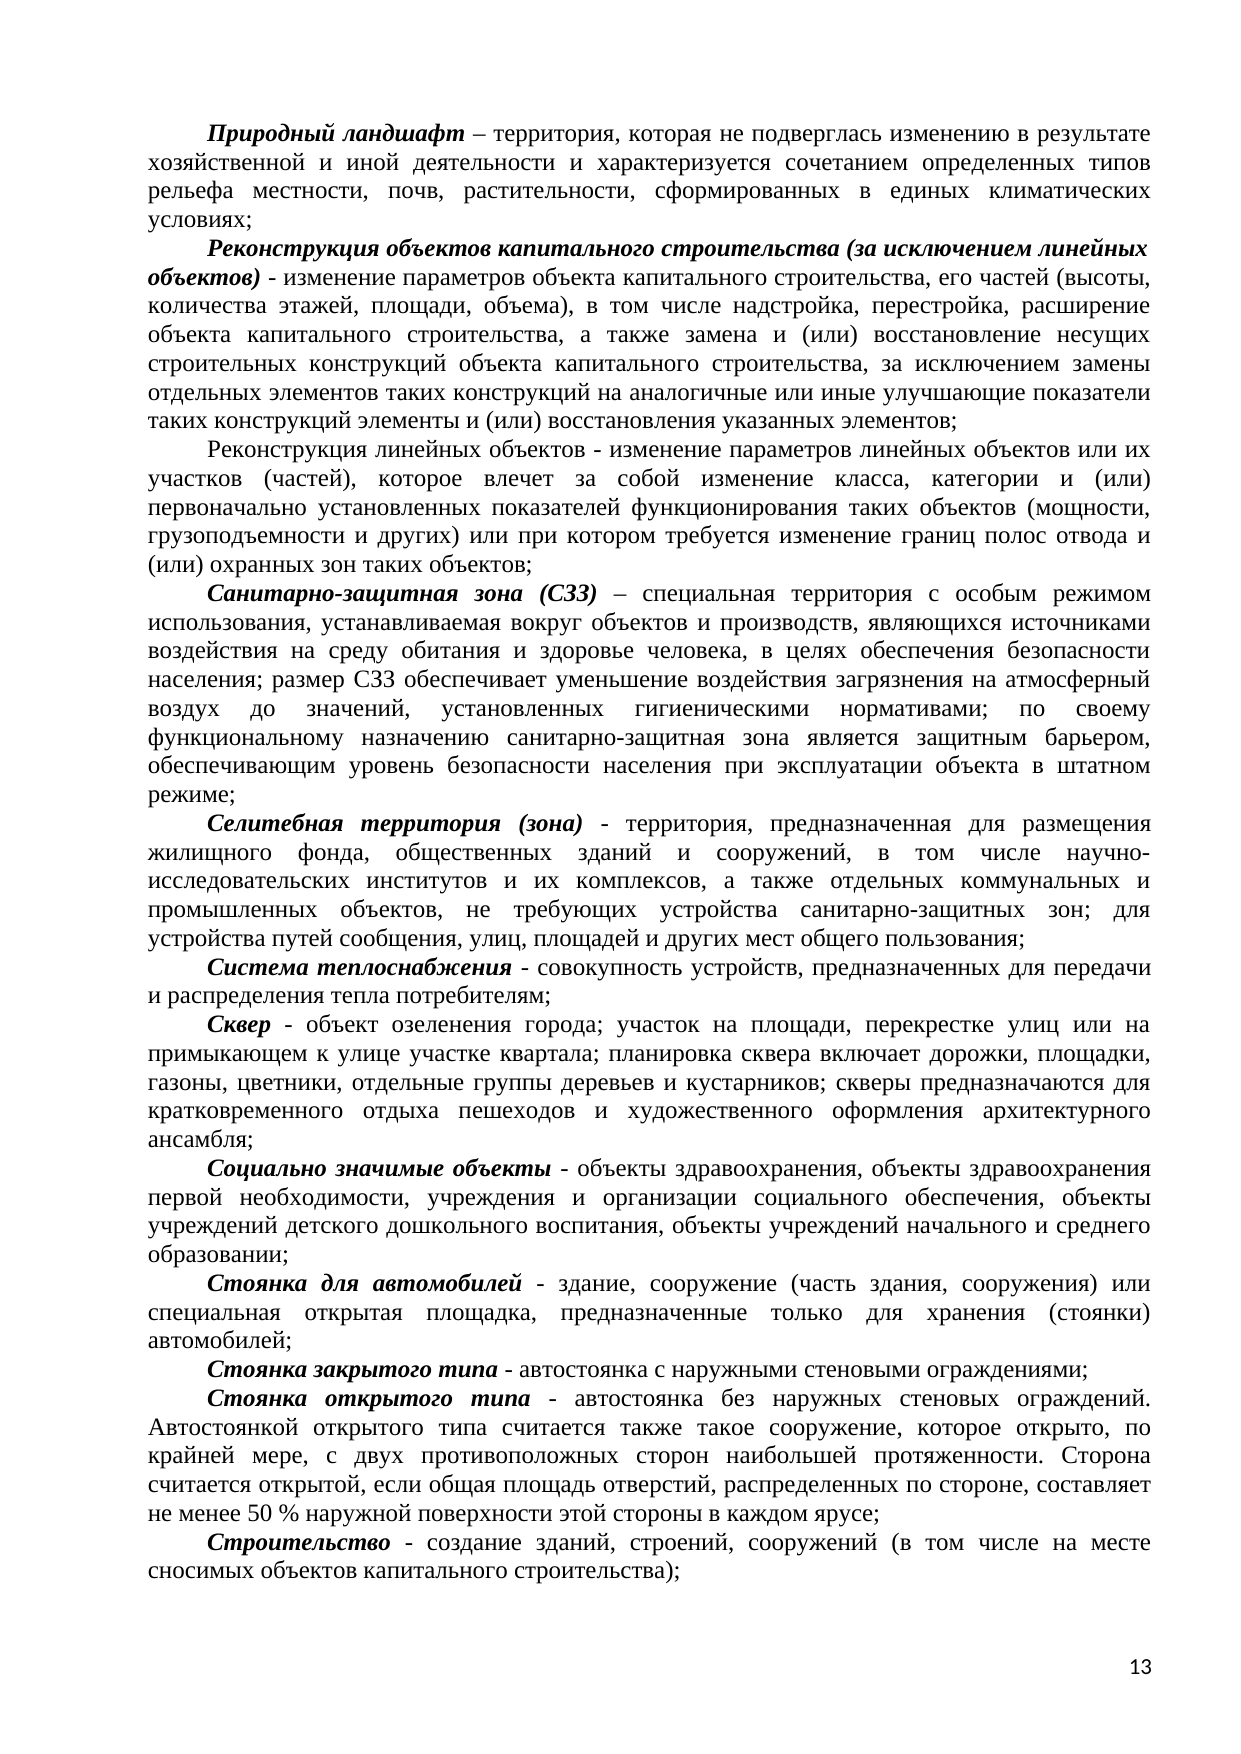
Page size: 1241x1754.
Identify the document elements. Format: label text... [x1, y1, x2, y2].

text Стоянка закрытого типа - автостоянка с наружными стеновыми ограждениями; [148, 1354, 1152, 1383]
text Реконструкция объектов капитального строительства (за исключением линейных объектов) - изменение параметров объекта капитального строительства, его частей (высоты, количества этажей, площади, объема), в том числе надстройка, перестройка, расширение объекта капитального строительства, а также замена и (или) восстановление несущих строительных конструкций объекта капитального строительства, за исключением замены отдельных элементов таких конструкций на аналогичные или иные улучшающие показатели таких конструкций элементы и (или) восстановления указанных элементов; [148, 233, 1152, 434]
text Природный ландшафт – территория, которая не подверглась изменению в результате хозяйственной и иной деятельности и характеризуется сочетанием определенных типов рельефа местности, почв, растительности, сформированных в единых климатических условиях; [148, 118, 1152, 233]
text Стоянка для автомобилей - здание, сооружение (часть здания, сооружения) или специальная открытая площадка, предназначенные только для хранения (стоянки) автомобилей; [148, 1268, 1152, 1354]
text Система теплоснабжения - совокупность устройств, предназначенных для передачи и распределения тепла потребителям; [148, 952, 1152, 1009]
text Сквер - объект озеленения города; участок на площади, перекрестке улиц или на примыкающем к улице участке квартала; планировка сквера включает дорожки, площадки, газоны, цветники, отдельные группы деревьев и кустарников; скверы предназначаются для кратковременного отдыха пешеходов и художественного оформления архитектурного ансамбля; [148, 1009, 1152, 1153]
text Стоянка открытого типа - автостоянка без наружных стеновых ограждений. Автостоянкой открытого типа считается также такое сооружение, которое открыто, по крайней мере, с двух противоположных сторон наибольшей протяженности. Сторона считается открытой, если общая площадь отверстий, распределенных по стороне, составляет не менее 50 % наружной поверхности этой стороны в каждом ярусе; [148, 1383, 1152, 1527]
text Социально значимые объекты - объекты здравоохранения, объекты здравоохранения первой необходимости, учреждения и организации социального обеспечения, объекты учреждений детского дошкольного воспитания, объекты учреждений начального и среднего образовании; [148, 1153, 1152, 1268]
text Реконструкция линейных объектов - изменение параметров линейных объектов или их участков (частей), которое влечет за собой изменение класса, категории и (или) первоначально установленных показателей функционирования таких объектов (мощности, грузоподъемности и других) или при котором требуется изменение границ полос отвода и (или) охранных зон таких объектов; [148, 434, 1152, 578]
text Селитебная территория (зона) - территория, предназначенная для размещения жилищного фонда, общественных зданий и сооружений, в том числе научно-исследовательских институтов и их комплексов, а также отдельных коммунальных и промышленных объектов, не требующих устройства санитарно-защитных зон; для устройства путей сообщения, улиц, площадей и других мест общего пользования; [148, 808, 1152, 952]
text Санитарно-защитная зона (СЗЗ) – специальная территория с особым режимом использования, устанавливаемая вокруг объектов и производств, являющихся источниками воздействия на среду обитания и здоровье человека, в целях обеспечения безопасности населения; размер СЗЗ обеспечивает уменьшение воздействия загрязнения на атмосферный воздух до значений, установленных гигиеническими нормативами; по своему функциональному назначению санитарно-защитная зона является защитным барьером, обеспечивающим уровень безопасности населения при эксплуатации объекта в штатном режиме; [148, 578, 1152, 808]
text Строительство - создание зданий, строений, сооружений (в том числе на месте сносимых объектов капитального строительства); [148, 1527, 1152, 1584]
